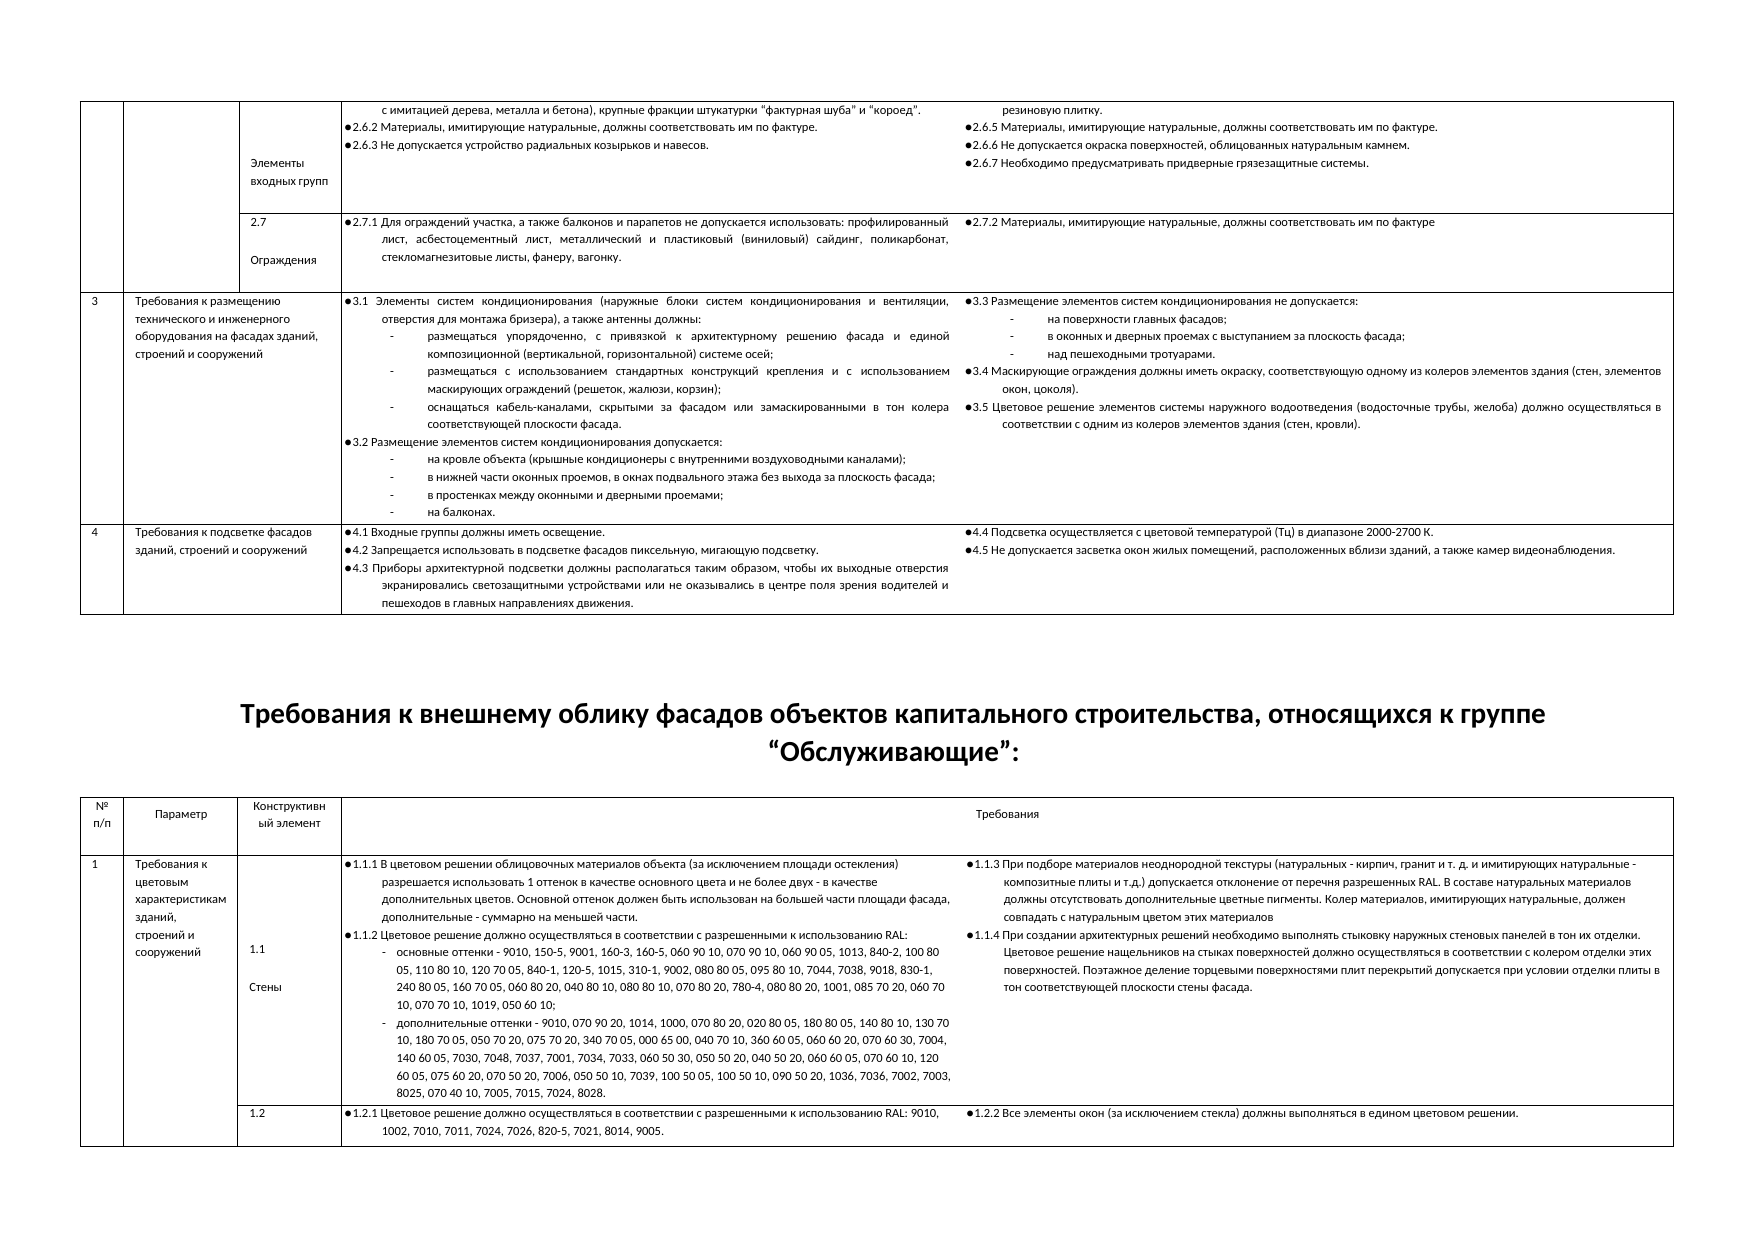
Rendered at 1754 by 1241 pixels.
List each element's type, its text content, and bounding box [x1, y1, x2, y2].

table_cell 4 [81, 525, 123, 614]
table_cell Требования к цветовым характеристикам зданий, строений и сооружений [124, 856, 237, 1146]
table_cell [342, 102, 961, 213]
table_cell 1.1 Стены [238, 856, 341, 1104]
table_cell 1.1.1 В цветовом решении облицовочных материалов объекта (за исключением площади остекления) разрешается использовать 1 оттенок в качестве основного цвета и не более двух - в качестве дополнительных цветов. Основной оттенок должен быть использован на большей части площади фасада, дополнительные - суммарно на меньшей части. 1.1.2 Цветовое решение должно осуществляться в соответствии с разрешенными к использованию RAL: основные оттенки - 9010, 150-5, 9001, 160-3, 160-5, 060 90 10, 070 90 10, 060 90 05, 1013, 840-2, 100 80 05, 110 80 10, 120 70 05, 840-1, 120-5, 1015, 310-1, 9002, 080 80 05, 095 80 10, 7044, 7038, 9018, 830-1, 240 80 05, 160 70 05, 060 80 20, 040 80 10, 080 80 10, 070 80 20, 780-4, 080 80 20, 1001, 085 70 20, 060 70 10, 070 70 10, 1019, 050 60 10; дополнительные оттенки - 9010, 070 90 20, 1014, 1000, 070 80 20, 020 80 05, 180 80 05, 140 80 10, 130 70 10, 180 70 05, 050 70 20, 075 70 20, 340 70 05, 000 65 00, 040 70 10, 360 60 05, 060 60 20, 070 60 30, 7004, 140 60 05, 7030, 7048, 7037, 7001, 7034, 7033, 060 50 30, 050 50 20, 040 50 20, 060 60 05, 070 60 10, 120 60 05, 075 60 20, 070 50 20, 7006, 050 50 10, 7039, 100 50 05, 100 50 10, 090 50 20, 1036, 7036, 7002, 7003, 8025, 070 40 10, 7005, 7015, 7024, 8028. [342, 856, 963, 1104]
table_cell Требования к подсветке фасадов зданий, строений и сооружений [124, 525, 341, 614]
table_cell 1.1.3 При подборе материалов неоднородной текстуры (натуральных - кирпич, гранит и т. д. и имитирующих натуральные - композитные плиты и т.д.) допускается отклонение от перечня разрешенных RAL. В составе натуральных материалов должны отсутствовать дополнительные цветные пигменты. Колер материалов, имитирующих натуральные, должен совпадать с натуральным цветом этих материалов 1.1.4 При создании архитектурных решений необходимо выполнять стыковку наружных стеновых панелей в тон их отделки. Цветовое решение нащельников на стыках поверхностей должно осуществляться в соответствии с колером отделки этих поверхностей. Поэтажное деление торцевыми поверхностями плит перекрытий допускается при условии отделки плиты в тон соответствующей плоскости стены фасада. [963, 856, 1673, 1104]
table_cell 3.3 Размещение элементов систем кондиционирования не допускается: на поверхности главных фасадов; в оконных и дверных проемах с выступанием за плоскость фасада; над пешеходными тротуарами. 3.4 Маскирующие ограждения должны иметь окраску, соответствующую одному из колеров элементов здания (стен, элементов окон, цоколя). 3.5 Цветовое решение элементов системы наружного водоотведения (водосточные трубы, желоба) должно осуществляться в соответствии с одним из колеров элементов здания (стен, кровли). [961, 293, 1673, 524]
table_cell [963, 1106, 1673, 1146]
table_cell 2.7.1 Для ограждений участка, а также балконов и парапетов не допускается использовать: профилированный лист, асбестоцементный лист, металлический и пластиковый (виниловый) сайдинг, поликарбонат, стекломагнезитовые листы, фанеру, вагонку. [342, 214, 961, 292]
table_cell 4.4 Подсветка осуществляется с цветовой температурой (Тц) в диапазоне 2000-2700 К. 4.5 Не допускается засветка окон жилых помещений, расположенных вблизи зданий, а также камер видеонаблюдения. [961, 525, 1673, 614]
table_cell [342, 1106, 963, 1146]
table_cell 1 [81, 856, 123, 1146]
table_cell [961, 102, 1673, 213]
table_cell 3.1 Элементы систем кондиционирования (наружные блоки систем кондиционирования и вентиляции, отверстия для монтажа бризера), а также антенны должны: размещаться упорядоченно, с привязкой к архитектурному решению фасада и единой композиционной (вертикальной, горизонтальной) системе осей; размещаться с использованием стандартных конструкций крепления и с использованием маскирующих ограждений (решеток, жалюзи, корзин); оснащаться кабель-каналами, скрытыми за фасадом или замаскированными в тон колера соответствующей плоскости фасада. 3.2 Размещение элементов систем кондиционирования допускается: на кровле объекта (крышные кондиционеры с внутренними воздуховодными каналами); в нижней части оконных проемов, в окнах подвального этажа без выхода за плоскость фасада; в простенках между оконными и дверными проемами; на балконах. [342, 293, 961, 524]
table_cell 2.7 Ограждения [240, 214, 341, 292]
table_header Конструктивный элемент [238, 798, 341, 855]
table_cell Требования к размещению технического и инженерного оборудования на фасадах зданий, строений и сооружений [124, 293, 341, 524]
text Требования к внешнему облику фасадов объектов капитального строительства, относящихся к группе “Обслуживающие”: [118, 695, 1669, 769]
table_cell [240, 102, 341, 213]
table_cell 4.1 Входные группы должны иметь освещение. 4.2 Запрещается использовать в подсветке фасадов пиксельную, мигающую подсветку. 4.3 Приборы архитектурной подсветки должны располагаться таким образом, чтобы их выходные отверстия экранировались светозащитными устройствами или не оказывались в центре поля зрения водителей и пешеходов в главных направлениях движения. [342, 525, 961, 614]
table_header Требования [342, 798, 1673, 855]
table_header № п/п [81, 798, 123, 855]
table_cell 2.7.2 Материалы, имитирующие натуральные, должны соответствовать им по фактуре [961, 214, 1673, 292]
table_cell 1.2 Окна [238, 1106, 341, 1146]
table_cell 3 [81, 293, 123, 524]
table_header Параметр [124, 798, 237, 855]
